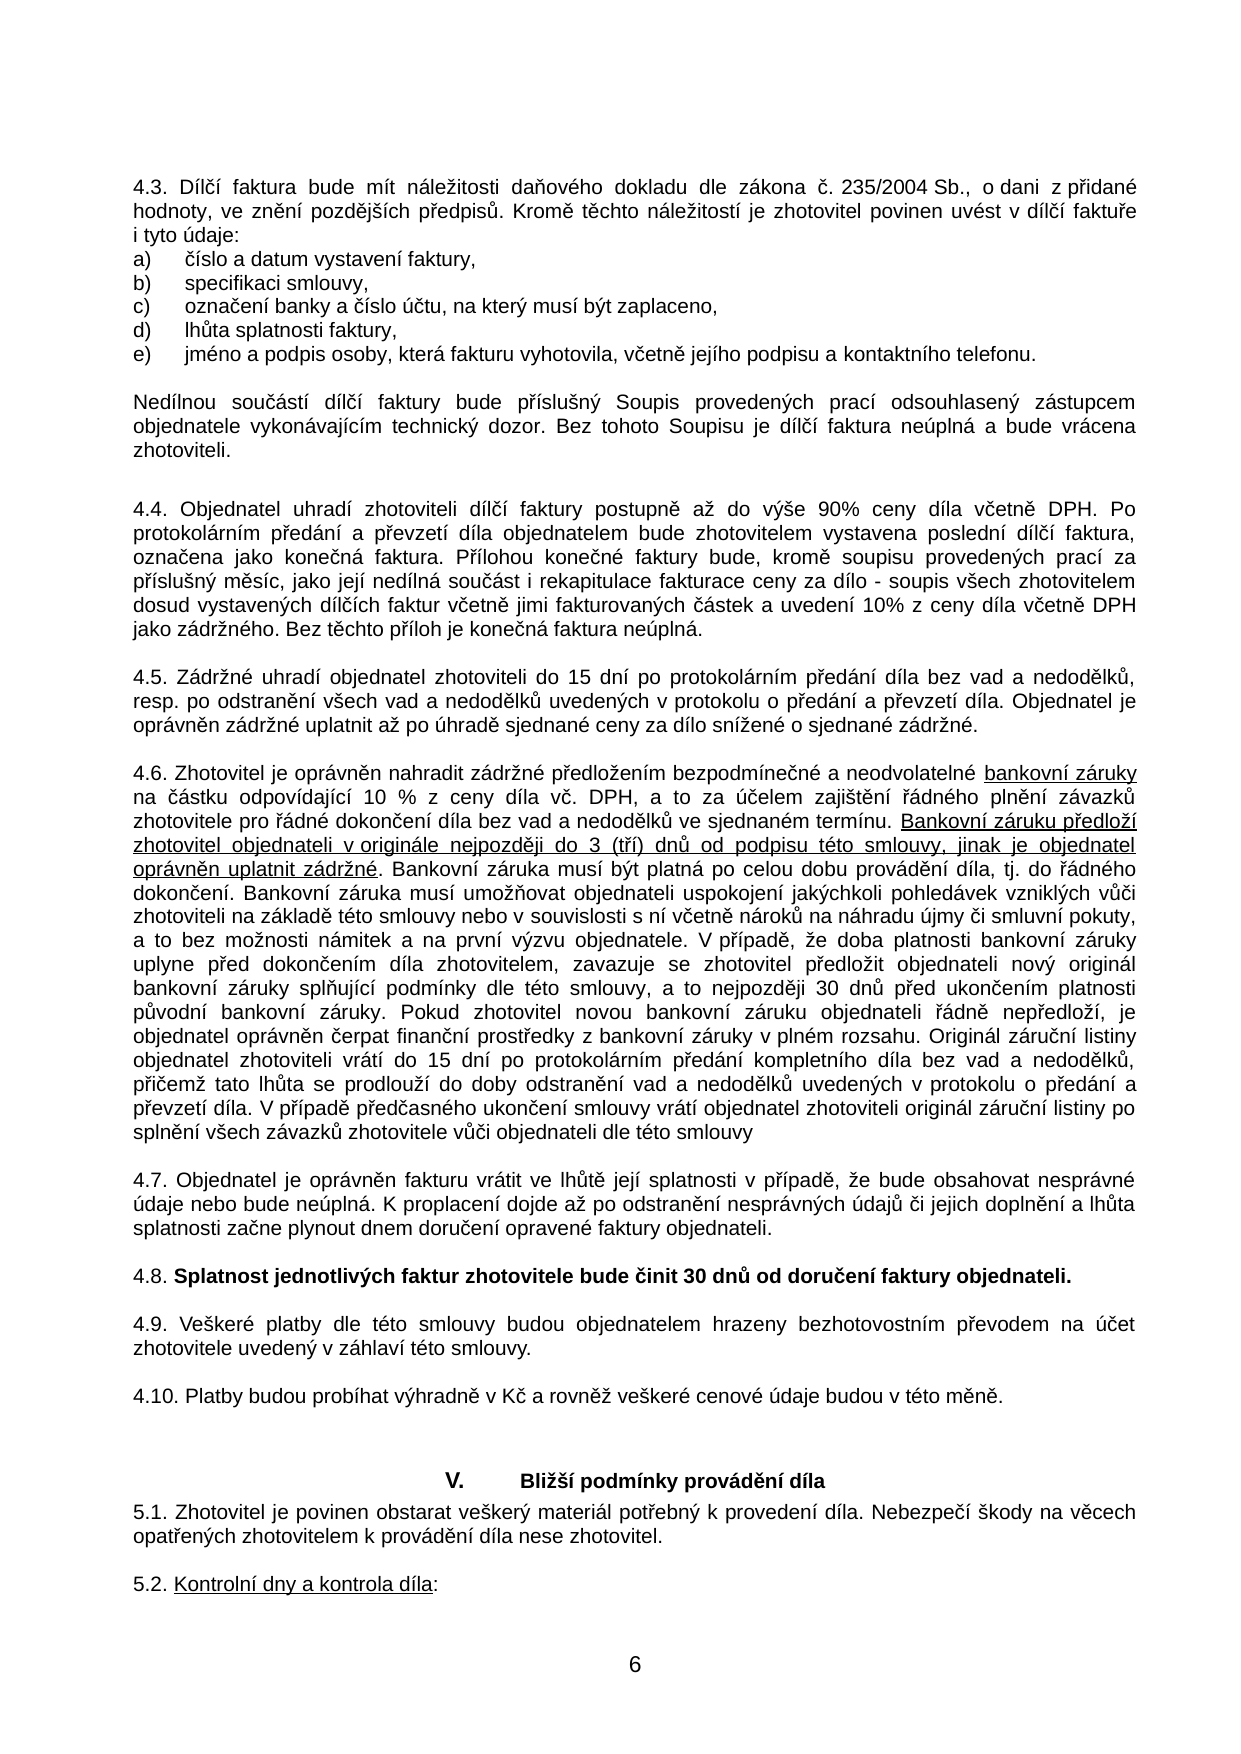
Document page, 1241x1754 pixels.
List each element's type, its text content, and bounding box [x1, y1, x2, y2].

list číslo a datum vystavení faktury, [133, 246, 1137, 270]
list 4.6. Zhotovitel je oprávněn nahradit zádržné předložením bezpodmínečné a neodvolatelné bankovní záruky na částku odpovídající 10 % z ceny díla vč. DPH, a to za účelem zajištění řádného plnění závazků zhotovitele pro řádné dokončení díla bez vad a nedodělků ve sjednaném termínu. Bankovní záruku předloží zhotovitel objednateli v originále nejpozději do 3 (tří) dnů od podpisu této smlouvy, jinak je objednatel oprávněn uplatnit zádržné. Bankovní záruka musí být platná po celou dobu provádění díla, tj. do řádného dokončení. Bankovní záruka musí umožňovat objednateli uspokojení jakýchkoli pohledávek vzniklých vůči zhotoviteli na základě této smlouvy nebo v souvislosti s ní včetně nároků na náhradu újmy či smluvní pokuty, a to bez možnosti námitek a na první výzvu objednatele. V případě, že doba platnosti bankovní záruky uplyne před dokončením díla zhotovitelem, zavazuje se zhotovitel předložit objednateli nový originál bankovní záruky splňující podmínky dle této smlouvy, a to nejpozději 30 dnů před ukončením platnosti původní bankovní záruky. Pokud zhotovitel novou bankovní záruku objednateli řádně nepředloží, je objednatel oprávněn čerpat finanční prostředky z bankovní záruky v plném rozsahu. Originál záruční listiny objednatel zhotoviteli vrátí do 15 dní po protokolárním předání kompletního díla bez vad a nedodělků, přičemž tato lhůta se prodlouží do doby odstranění vad a nedodělků uvedených v protokolu o předání a převzetí díla. V případě předčasného ukončení smlouvy vrátí objednatel zhotoviteli originál záruční listiny po splnění všech závazků zhotovitele vůči objednateli dle této smlouvy [133, 761, 1137, 1144]
subtitle 4.7. Objednatel je oprávněn fakturu vrátit ve lhůtě její splatnosti v případě, že bude obsahovat nesprávné údaje nebo bude neúplná. K proplacení dojde až po odstranění nesprávných údajů či jejich doplnění a lhůta splatnosti začne plynout dnem doručení opravené faktury objednateli. [133, 1168, 1137, 1240]
text 4.3. Dílčí faktura bude mít náležitosti daňového dokladu dle zákona č. 235/2004 Sb., o dani z přidané hodnoty, ve znění pozdějších předpisů. Kromě těchto náležitostí je zhotovitel povinen uvést v dílčí faktuře i tyto údaje: [133, 174, 1137, 246]
list jméno a podpis osoby, která fakturu vyhotovila, včetně jejího podpisu a kontaktního telefonu. [133, 342, 1137, 366]
text Nedílnou součástí dílčí faktury bude příslušný Soupis provedených prací odsouhlasený zástupcem objednatele vykonávajícím technický dozor. Bez tohoto Soupisu je dílčí faktura neúplná a bude vrácena zhotoviteli. [133, 390, 1137, 462]
list označení banky a číslo účtu, na který musí být zaplaceno, [133, 294, 1137, 318]
subtitle 4.8. Splatnost jednotlivých faktur zhotovitele bude činit 30 dnů od doručení faktury objednateli. [133, 1264, 1137, 1288]
subtitle Bližší podmínky provádění díla [133, 1467, 1137, 1494]
list lhůta splatnosti faktury, [133, 318, 1137, 342]
text 5.2. Kontrolní dny a kontrola díla: [133, 1572, 1137, 1596]
list specifikaci smlouvy, [133, 270, 1137, 294]
subtitle 4.9. Veškeré platby dle této smlouvy budou objednatelem hrazeny bezhotovostním převodem na účet zhotovitele uvedený v záhlaví této smlouvy. [133, 1312, 1137, 1359]
text 4.4. Objednatel uhradí zhotoviteli dílčí faktury postupně až do výše 90% ceny díla včetně DPH. Po protokolárním předání a převzetí díla objednatelem bude zhotovitelem vystavena poslední dílčí faktura, označena jako konečná faktura. Přílohou konečné faktury bude, kromě soupisu provedených prací za příslušný měsíc, jako její nedílná součást i rekapitulace fakturace ceny za dílo - soupis všech zhotovitelem dosud vystavených dílčích faktur včetně jimi fakturovaných částek a uvedení 10% z ceny díla včetně DPH jako zádržného. Bez těchto příloh je konečná faktura neúplná. [133, 497, 1137, 641]
subtitle 4.10. Platby budou probíhat výhradně v Kč a rovněž veškeré cenové údaje budou v této měně. [133, 1383, 1137, 1407]
text 5.1. Zhotovitel je povinen obstarat veškerý materiál potřebný k provedení díla. Nebezpečí škody na věcech opatřených zhotovitelem k provádění díla nese zhotovitel. [133, 1500, 1137, 1548]
text 4.5. Zádržné uhradí objednatel zhotoviteli do 15 dní po protokolárním předání díla bez vad a nedodělků, resp. po odstranění všech vad a nedodělků uvedených v protokolu o předání a převzetí díla. Objednatel je oprávněn zádržné uplatnit až po úhradě sjednané ceny za dílo snížené o sjednané zádržné. [133, 665, 1137, 737]
